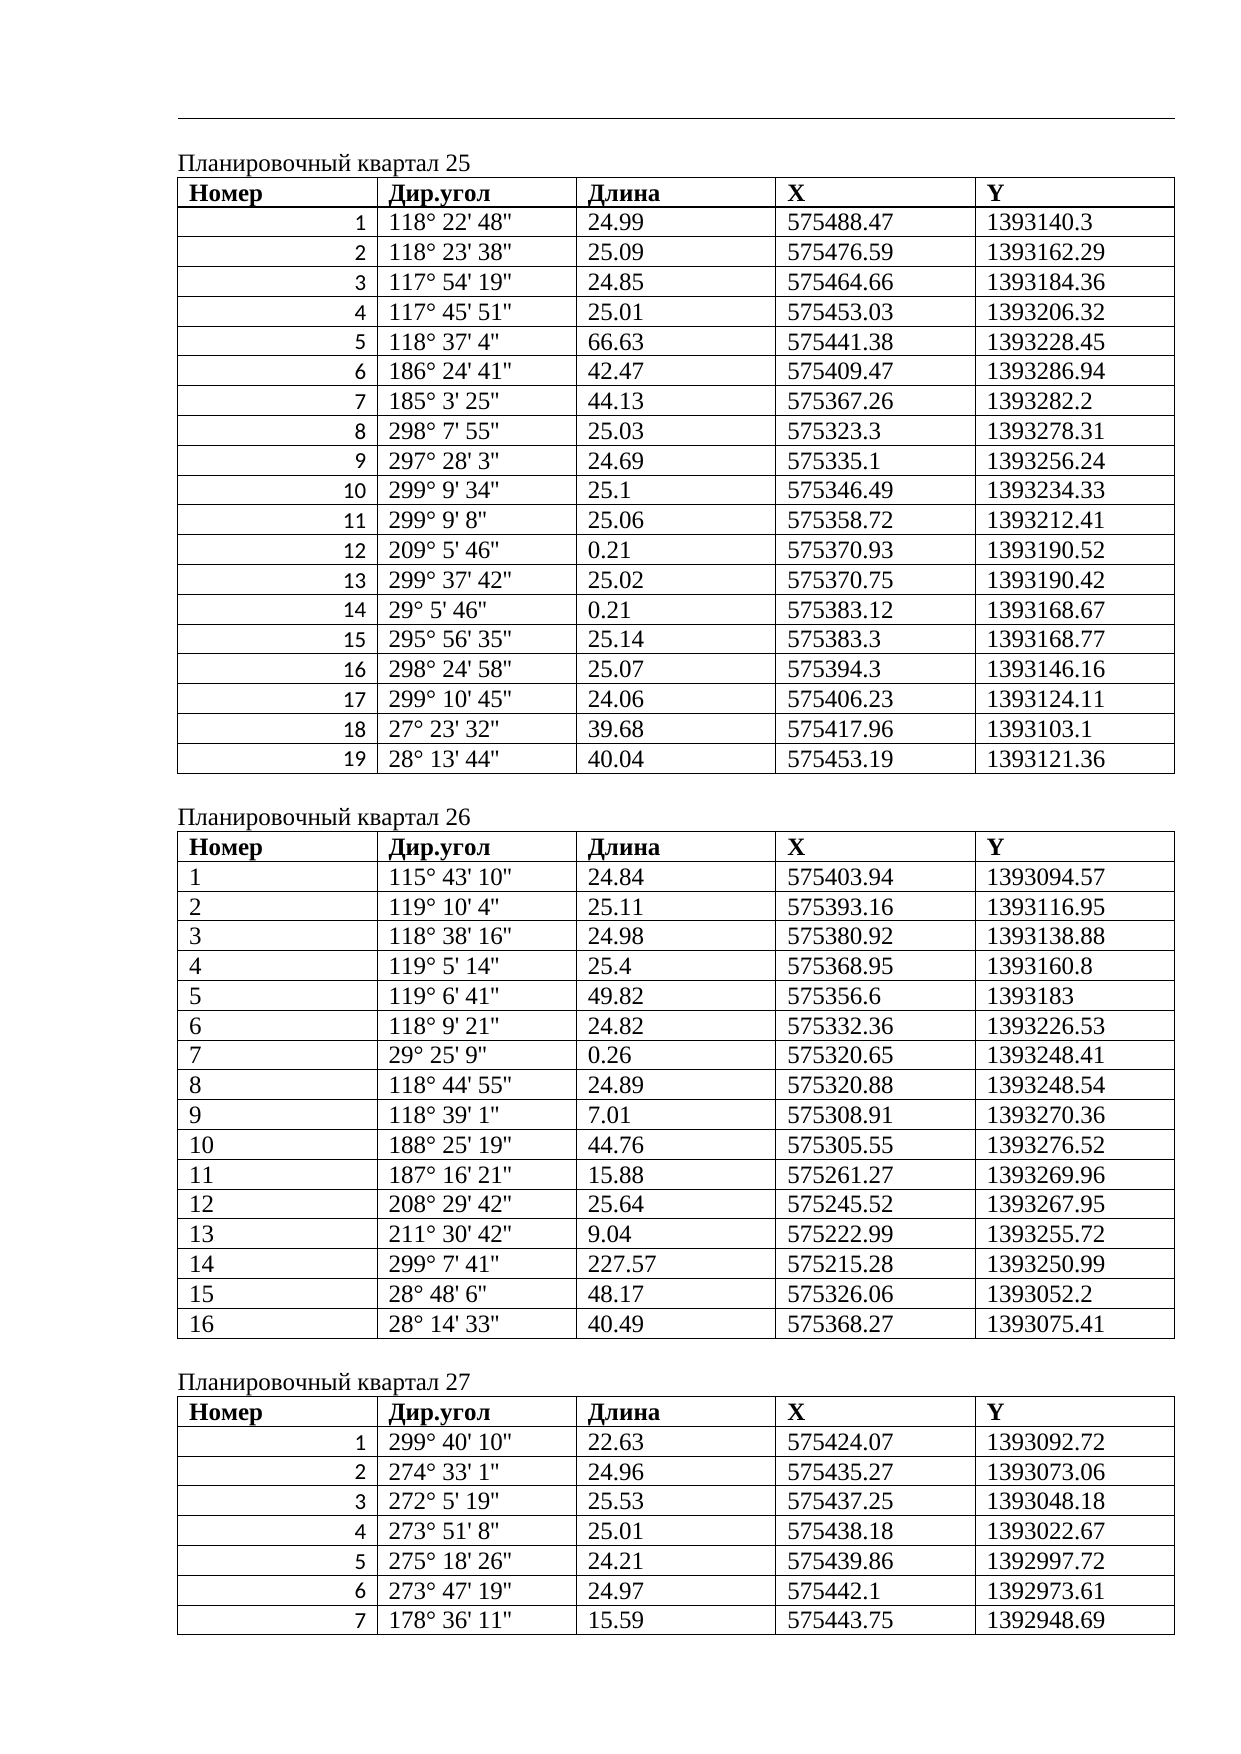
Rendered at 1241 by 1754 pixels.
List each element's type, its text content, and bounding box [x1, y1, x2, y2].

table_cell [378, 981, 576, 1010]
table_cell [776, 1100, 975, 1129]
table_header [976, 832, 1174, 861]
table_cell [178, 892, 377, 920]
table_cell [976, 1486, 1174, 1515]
table_cell 28° 13' 44'' [378, 744, 576, 772]
table_cell 298° 24' 58'' [378, 654, 576, 683]
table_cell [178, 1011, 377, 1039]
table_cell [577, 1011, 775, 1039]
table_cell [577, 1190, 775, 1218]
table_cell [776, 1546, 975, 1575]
table_cell 5 [178, 327, 377, 355]
table_cell 299° 10' 45'' [378, 684, 576, 713]
table_cell 1393234.33 [976, 476, 1174, 504]
table_cell 118° 22' 48'' [378, 208, 576, 236]
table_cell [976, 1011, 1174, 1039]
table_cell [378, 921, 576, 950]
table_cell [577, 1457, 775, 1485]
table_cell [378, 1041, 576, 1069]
table_cell 1393146.16 [976, 654, 1174, 683]
table_cell 1393206.32 [976, 297, 1174, 326]
table_cell 25.14 [577, 625, 775, 653]
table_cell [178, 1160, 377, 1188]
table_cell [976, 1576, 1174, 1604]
table_cell 25.1 [577, 476, 775, 504]
table_cell 25.07 [577, 654, 775, 683]
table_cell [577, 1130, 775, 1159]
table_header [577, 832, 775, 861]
table_cell 575358.72 [776, 505, 975, 534]
table_cell 118° 23' 38'' [378, 237, 576, 266]
table_cell 575406.23 [776, 684, 975, 713]
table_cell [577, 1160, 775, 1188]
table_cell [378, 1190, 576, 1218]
table_cell 25.01 [577, 297, 775, 326]
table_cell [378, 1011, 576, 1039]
table_cell 42.47 [577, 356, 775, 385]
table_cell 1393184.36 [976, 267, 1174, 296]
table_cell 298° 7' 55'' [378, 416, 576, 445]
table_cell 24.85 [577, 267, 775, 296]
table_cell 17 [178, 684, 377, 713]
table_cell 575417.96 [776, 714, 975, 743]
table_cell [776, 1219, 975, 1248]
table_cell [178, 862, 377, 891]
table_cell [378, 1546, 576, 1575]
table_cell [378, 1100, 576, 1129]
table_cell [776, 119, 975, 148]
table_cell [377, 774, 576, 802]
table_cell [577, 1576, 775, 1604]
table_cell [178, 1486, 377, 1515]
table_cell 66.63 [577, 327, 775, 355]
table_cell [178, 119, 377, 148]
table_cell 14 [178, 595, 377, 623]
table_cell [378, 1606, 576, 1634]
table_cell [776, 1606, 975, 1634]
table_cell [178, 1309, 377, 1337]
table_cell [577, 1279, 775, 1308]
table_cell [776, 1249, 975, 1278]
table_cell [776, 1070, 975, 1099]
table_cell [576, 774, 776, 802]
table_cell 575370.93 [776, 535, 975, 564]
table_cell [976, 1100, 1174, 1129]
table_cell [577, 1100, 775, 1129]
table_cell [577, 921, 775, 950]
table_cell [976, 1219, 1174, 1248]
table_cell 575476.59 [776, 237, 975, 266]
table_cell 575383.12 [776, 595, 975, 623]
table_cell 24.99 [577, 208, 775, 236]
table_cell 1393190.42 [976, 565, 1174, 594]
table_cell 1393168.67 [976, 595, 1174, 623]
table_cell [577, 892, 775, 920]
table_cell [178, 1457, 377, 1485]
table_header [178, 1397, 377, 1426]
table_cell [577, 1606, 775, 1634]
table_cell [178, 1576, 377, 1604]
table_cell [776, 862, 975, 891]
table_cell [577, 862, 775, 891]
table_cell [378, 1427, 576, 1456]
table_cell 1393168.77 [976, 625, 1174, 653]
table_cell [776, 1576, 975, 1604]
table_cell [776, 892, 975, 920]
table_cell 185° 3' 25'' [378, 386, 576, 415]
table_cell 24.06 [577, 684, 775, 713]
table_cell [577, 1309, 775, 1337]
table_cell 297° 28' 3'' [378, 446, 576, 474]
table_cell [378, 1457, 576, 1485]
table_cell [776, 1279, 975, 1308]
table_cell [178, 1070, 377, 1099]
table_cell [975, 119, 1175, 148]
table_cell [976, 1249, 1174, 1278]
table_cell 1393162.29 [976, 237, 1174, 266]
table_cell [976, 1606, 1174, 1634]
table_cell 0.21 [577, 535, 775, 564]
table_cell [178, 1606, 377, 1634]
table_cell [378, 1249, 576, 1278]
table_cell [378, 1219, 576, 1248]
table_cell 299° 9' 8'' [378, 505, 576, 534]
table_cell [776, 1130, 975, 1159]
table_cell 1393103.1 [976, 714, 1174, 743]
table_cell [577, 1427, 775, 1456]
table_cell 1393140.3 [976, 208, 1174, 236]
table_cell 10 [178, 476, 377, 504]
table_cell 6 [178, 356, 377, 385]
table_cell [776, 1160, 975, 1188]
table_cell 25.02 [577, 565, 775, 594]
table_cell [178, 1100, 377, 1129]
table_cell 299° 37' 42'' [378, 565, 576, 594]
table_cell 209° 5' 46'' [378, 535, 576, 564]
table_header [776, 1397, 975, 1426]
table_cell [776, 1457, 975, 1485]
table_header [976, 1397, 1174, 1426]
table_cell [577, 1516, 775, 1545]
table_cell 575394.3 [776, 654, 975, 683]
table_cell 11 [178, 505, 377, 534]
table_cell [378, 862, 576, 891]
table_cell 1393282.2 [976, 386, 1174, 415]
table_cell 575323.3 [776, 416, 975, 445]
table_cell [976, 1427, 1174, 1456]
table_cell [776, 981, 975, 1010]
table_cell 19 [178, 744, 377, 772]
table_header Y [976, 178, 1174, 206]
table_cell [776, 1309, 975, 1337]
table_header Длина [577, 178, 775, 206]
table_cell 12 [178, 535, 377, 564]
table_cell 1393256.24 [976, 446, 1174, 474]
table_header Номер [178, 178, 377, 206]
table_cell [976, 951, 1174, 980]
table_cell 3 [178, 267, 377, 296]
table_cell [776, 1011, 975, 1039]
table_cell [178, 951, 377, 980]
table_cell 186° 24' 41'' [378, 356, 576, 385]
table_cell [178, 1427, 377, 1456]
table_cell 575409.47 [776, 356, 975, 385]
table_cell 117° 54' 19'' [378, 267, 576, 296]
table_cell 1393228.45 [976, 327, 1174, 355]
table_cell 1393278.31 [976, 416, 1174, 445]
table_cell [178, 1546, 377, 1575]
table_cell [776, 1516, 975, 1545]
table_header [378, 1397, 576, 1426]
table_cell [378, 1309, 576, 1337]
table_cell 8 [178, 416, 377, 445]
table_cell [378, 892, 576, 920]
table_cell 575441.38 [776, 327, 975, 355]
table_cell 0.21 [577, 595, 775, 623]
table_cell 118° 37' 4'' [378, 327, 576, 355]
table_cell 575370.75 [776, 565, 975, 594]
table_cell 575367.26 [776, 386, 975, 415]
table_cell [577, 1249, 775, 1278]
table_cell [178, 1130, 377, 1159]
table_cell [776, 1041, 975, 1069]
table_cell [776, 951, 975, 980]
table_cell 39.68 [577, 714, 775, 743]
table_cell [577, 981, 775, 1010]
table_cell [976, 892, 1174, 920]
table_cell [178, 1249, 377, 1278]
table_cell 25.09 [577, 237, 775, 266]
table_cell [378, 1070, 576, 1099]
table_cell 295° 56' 35'' [378, 625, 576, 653]
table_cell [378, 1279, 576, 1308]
table_cell 575453.19 [776, 744, 975, 772]
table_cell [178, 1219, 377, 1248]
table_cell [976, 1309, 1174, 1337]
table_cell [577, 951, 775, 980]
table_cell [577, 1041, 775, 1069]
table_cell 1393121.36 [976, 744, 1174, 772]
table_cell 1 [178, 208, 377, 236]
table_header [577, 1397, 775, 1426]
table_cell 575453.03 [776, 297, 975, 326]
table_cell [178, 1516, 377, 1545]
table_cell [377, 119, 576, 148]
table_cell 25.06 [577, 505, 775, 534]
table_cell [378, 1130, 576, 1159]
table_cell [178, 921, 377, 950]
table_cell 575488.47 [776, 208, 975, 236]
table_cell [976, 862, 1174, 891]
table_cell 575464.66 [776, 267, 975, 296]
table_cell 4 [178, 297, 377, 326]
table_cell 7 [178, 386, 377, 415]
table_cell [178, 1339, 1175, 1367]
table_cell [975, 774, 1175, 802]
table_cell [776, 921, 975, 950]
table_cell 299° 9' 34'' [378, 476, 576, 504]
table_cell 1393124.11 [976, 684, 1174, 713]
table_cell 575383.3 [776, 625, 975, 653]
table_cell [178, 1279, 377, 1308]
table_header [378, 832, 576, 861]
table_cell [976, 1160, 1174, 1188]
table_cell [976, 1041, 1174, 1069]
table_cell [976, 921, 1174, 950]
table_cell 1393212.41 [976, 505, 1174, 534]
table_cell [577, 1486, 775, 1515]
table_cell 575346.49 [776, 476, 975, 504]
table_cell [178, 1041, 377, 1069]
table_cell [178, 774, 377, 802]
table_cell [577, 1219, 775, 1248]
text Планировочный квартал 26 [177, 802, 1152, 831]
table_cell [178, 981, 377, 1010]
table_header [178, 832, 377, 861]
table_cell 16 [178, 654, 377, 683]
table_cell 2 [178, 237, 377, 266]
text Планировочный квартал 27 [177, 1367, 1152, 1396]
table_cell 117° 45' 51'' [378, 297, 576, 326]
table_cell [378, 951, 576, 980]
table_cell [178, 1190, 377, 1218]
table_cell 18 [178, 714, 377, 743]
table_cell 15 [178, 625, 377, 653]
table_cell 25.03 [577, 416, 775, 445]
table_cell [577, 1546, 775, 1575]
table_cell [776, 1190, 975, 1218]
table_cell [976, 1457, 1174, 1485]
table_cell [776, 774, 975, 802]
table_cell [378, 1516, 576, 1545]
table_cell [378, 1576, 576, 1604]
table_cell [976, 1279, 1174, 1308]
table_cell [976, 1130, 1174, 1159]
table_cell 9 [178, 446, 377, 474]
table_cell 44.13 [577, 386, 775, 415]
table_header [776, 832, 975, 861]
table_header X [776, 178, 975, 206]
text Планировочный квартал 25 [177, 148, 1152, 177]
table_cell [576, 119, 776, 148]
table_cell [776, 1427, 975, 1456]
table_cell 27° 23' 32'' [378, 714, 576, 743]
table_cell 1393190.52 [976, 535, 1174, 564]
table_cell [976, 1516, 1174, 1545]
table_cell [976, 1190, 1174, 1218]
table_cell 1393286.94 [976, 356, 1174, 385]
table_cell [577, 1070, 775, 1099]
table_cell 575335.1 [776, 446, 975, 474]
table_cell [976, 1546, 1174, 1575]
table_cell 29° 5' 46'' [378, 595, 576, 623]
table_header Дир.угол [378, 178, 576, 206]
table_cell 24.69 [577, 446, 775, 474]
table_cell 40.04 [577, 744, 775, 772]
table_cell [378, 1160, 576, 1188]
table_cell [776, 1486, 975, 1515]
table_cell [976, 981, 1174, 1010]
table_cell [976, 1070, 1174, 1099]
table_cell 13 [178, 565, 377, 594]
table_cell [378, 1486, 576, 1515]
